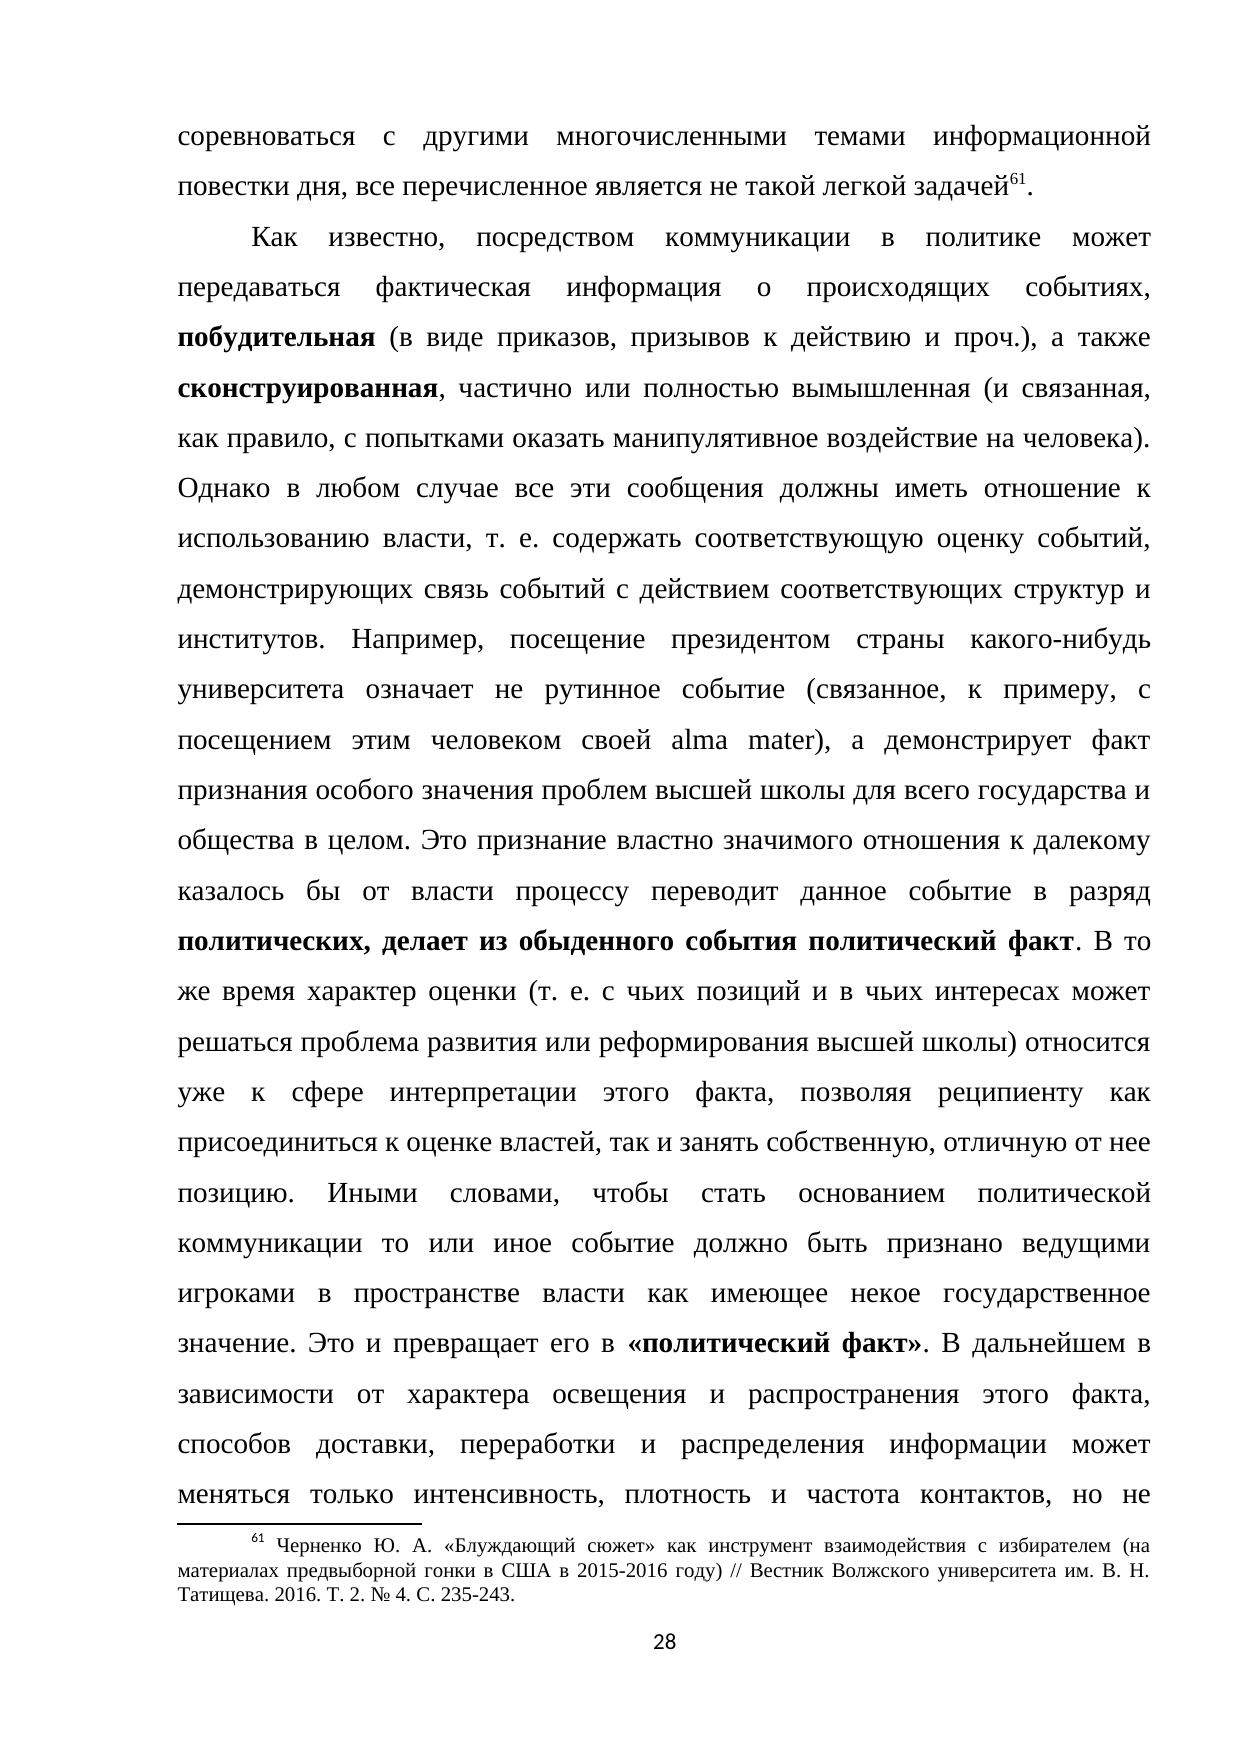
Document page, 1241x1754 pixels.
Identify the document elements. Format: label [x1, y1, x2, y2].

text [177, 219, 1152, 1510]
text [177, 118, 1152, 202]
